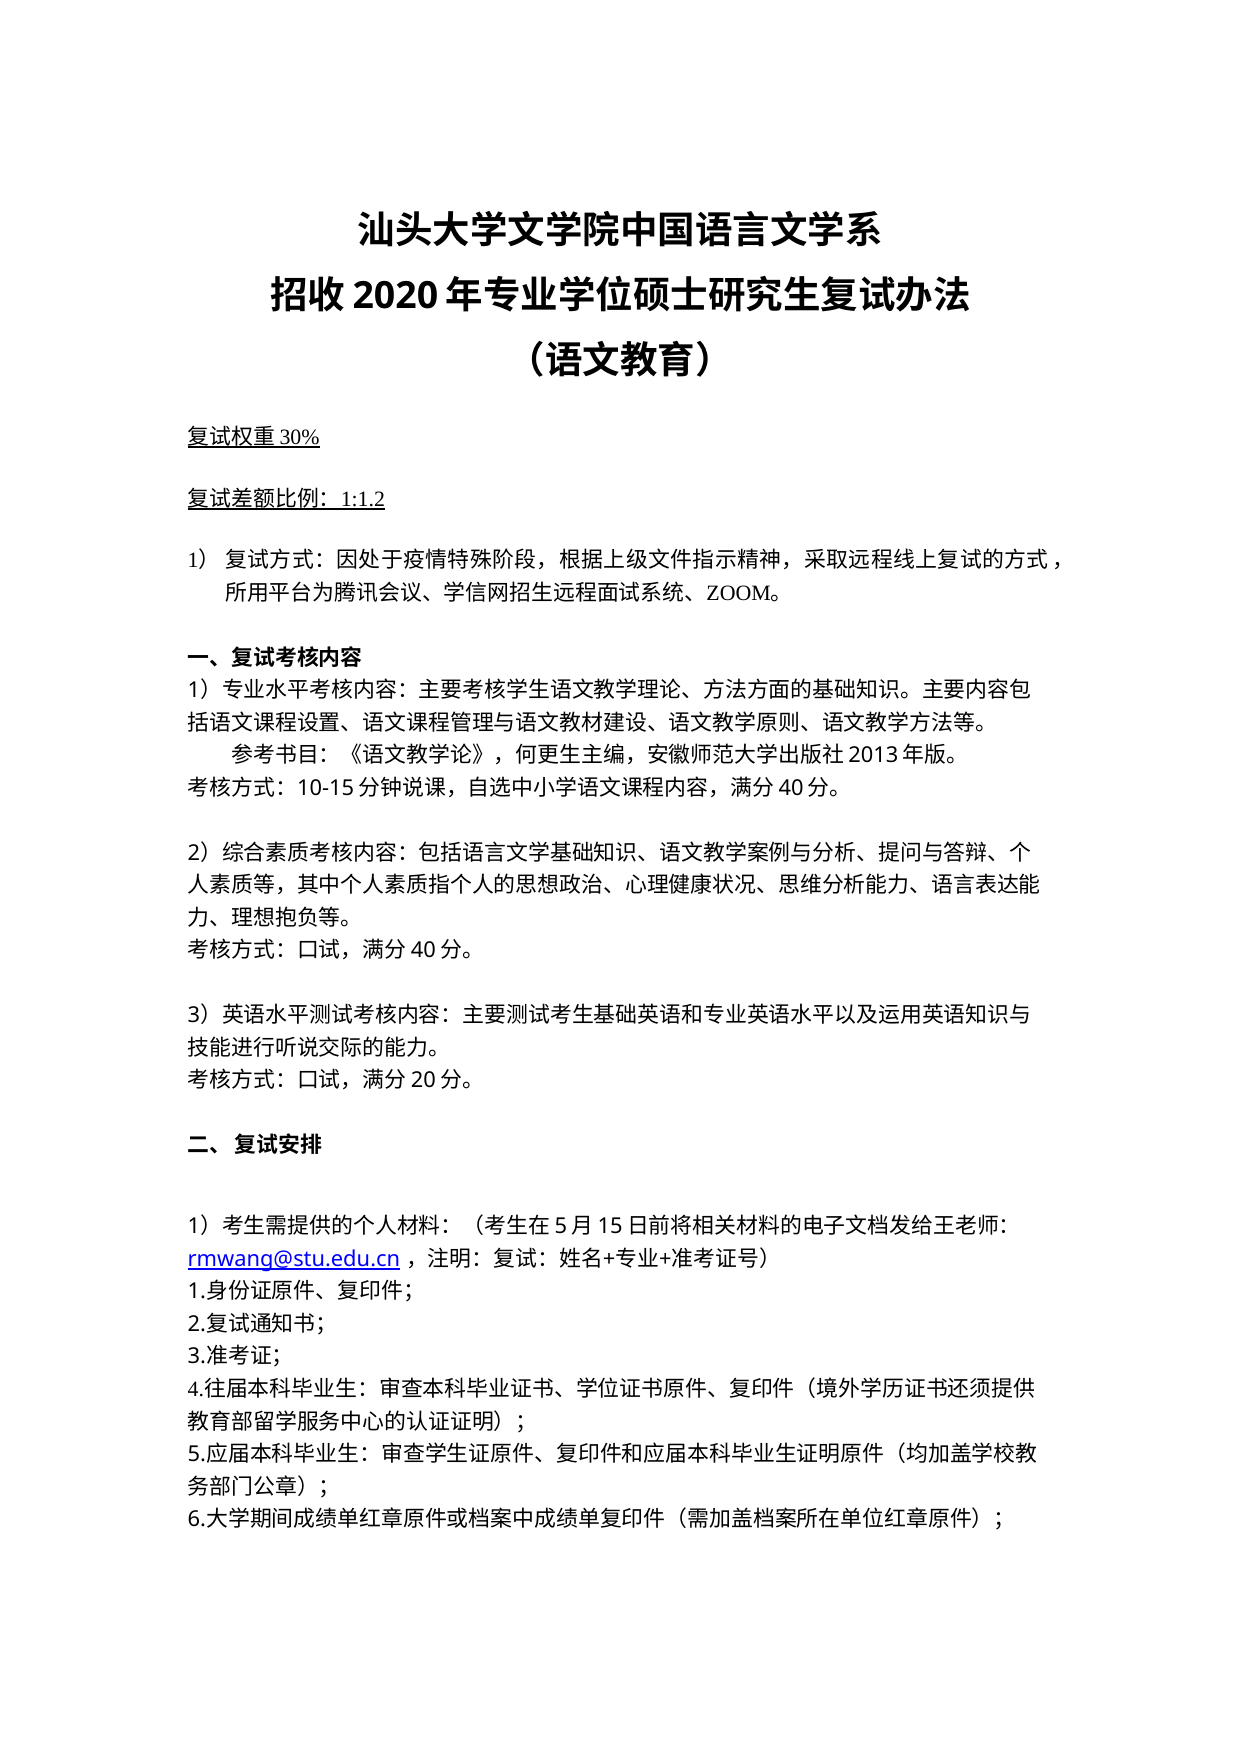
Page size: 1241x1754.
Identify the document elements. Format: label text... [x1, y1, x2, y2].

text 1）专业水平考核内容：主要考核学生语文教学理论、方法方面的基础知识。主要内容包括语文课程设置、语文课程管理与语文教材建设、语文教学原则、语文教学方法等。 [187, 672, 1053, 737]
text 复试差额比例：1:1.2 [187, 480, 1053, 513]
text 考核方式：10-15分钟说课，自选中小学语文课程内容，满分40分。 [187, 769, 1053, 802]
text 一、复试考核内容 [187, 639, 1053, 672]
text 5.应届本科毕业生：审查学生证原件、复印件和应届本科毕业生证明原件（均加盖学校教务部门公章）； [187, 1436, 1053, 1501]
text 参考书目：《语文教学论》，何更生主编，安徽师范大学出版社2013年版。 [231, 737, 1053, 769]
text 2.复试通知书； [187, 1306, 1053, 1338]
text 汕头大学文学院中国语言文学系 [187, 194, 1053, 259]
text 1.身份证原件、复印件； [187, 1273, 1053, 1306]
text （语文教育） [187, 324, 1053, 389]
text 复试权重30% [187, 419, 1053, 451]
text 考核方式：口试，满分20分。 [187, 1062, 1053, 1094]
text 4.往届本科毕业生：审查本科毕业证书、学位证书原件、复印件（境外学历证书还须提供教育部留学服务中心的认证证明）； [187, 1371, 1053, 1436]
text 6.大学期间成绩单红章原件或档案中成绩单复印件（需加盖档案所在单位红章原件）； [187, 1501, 1053, 1533]
text 3）英语水平测试考核内容：主要测试考生基础英语和专业英语水平以及运用英语知识与技能进行听说交际的能力。 [187, 997, 1053, 1062]
text 招收2020年专业学位硕士研究生复试办法 [187, 259, 1053, 324]
text 3.准考证； [187, 1338, 1053, 1371]
text 考核方式：口试，满分40分。 [187, 932, 1053, 964]
text 2）综合素质考核内容：包括语言文学基础知识、语文教学案例与分析、提问与答辩、个人素质等，其中个人素质指个人的思想政治、心理健康状况、思维分析能力、语言表达能力、理想抱负等。 [187, 834, 1053, 932]
list 复试方式：因处于疫情特殊阶段，根据上级文件指示精神，采取远程线上复试的方式，所用平台为腾讯会议、学信网招生远程面试系统、ZOOM。 [187, 542, 1053, 607]
list 复试安排 [187, 1127, 1053, 1159]
text 1）考生需提供的个人材料：（考生在5月15日前将相关材料的电子文档发给王老师：rmwang@stu.edu.cn ，注明：复试：姓名+专业+准考证号） [187, 1208, 1053, 1273]
